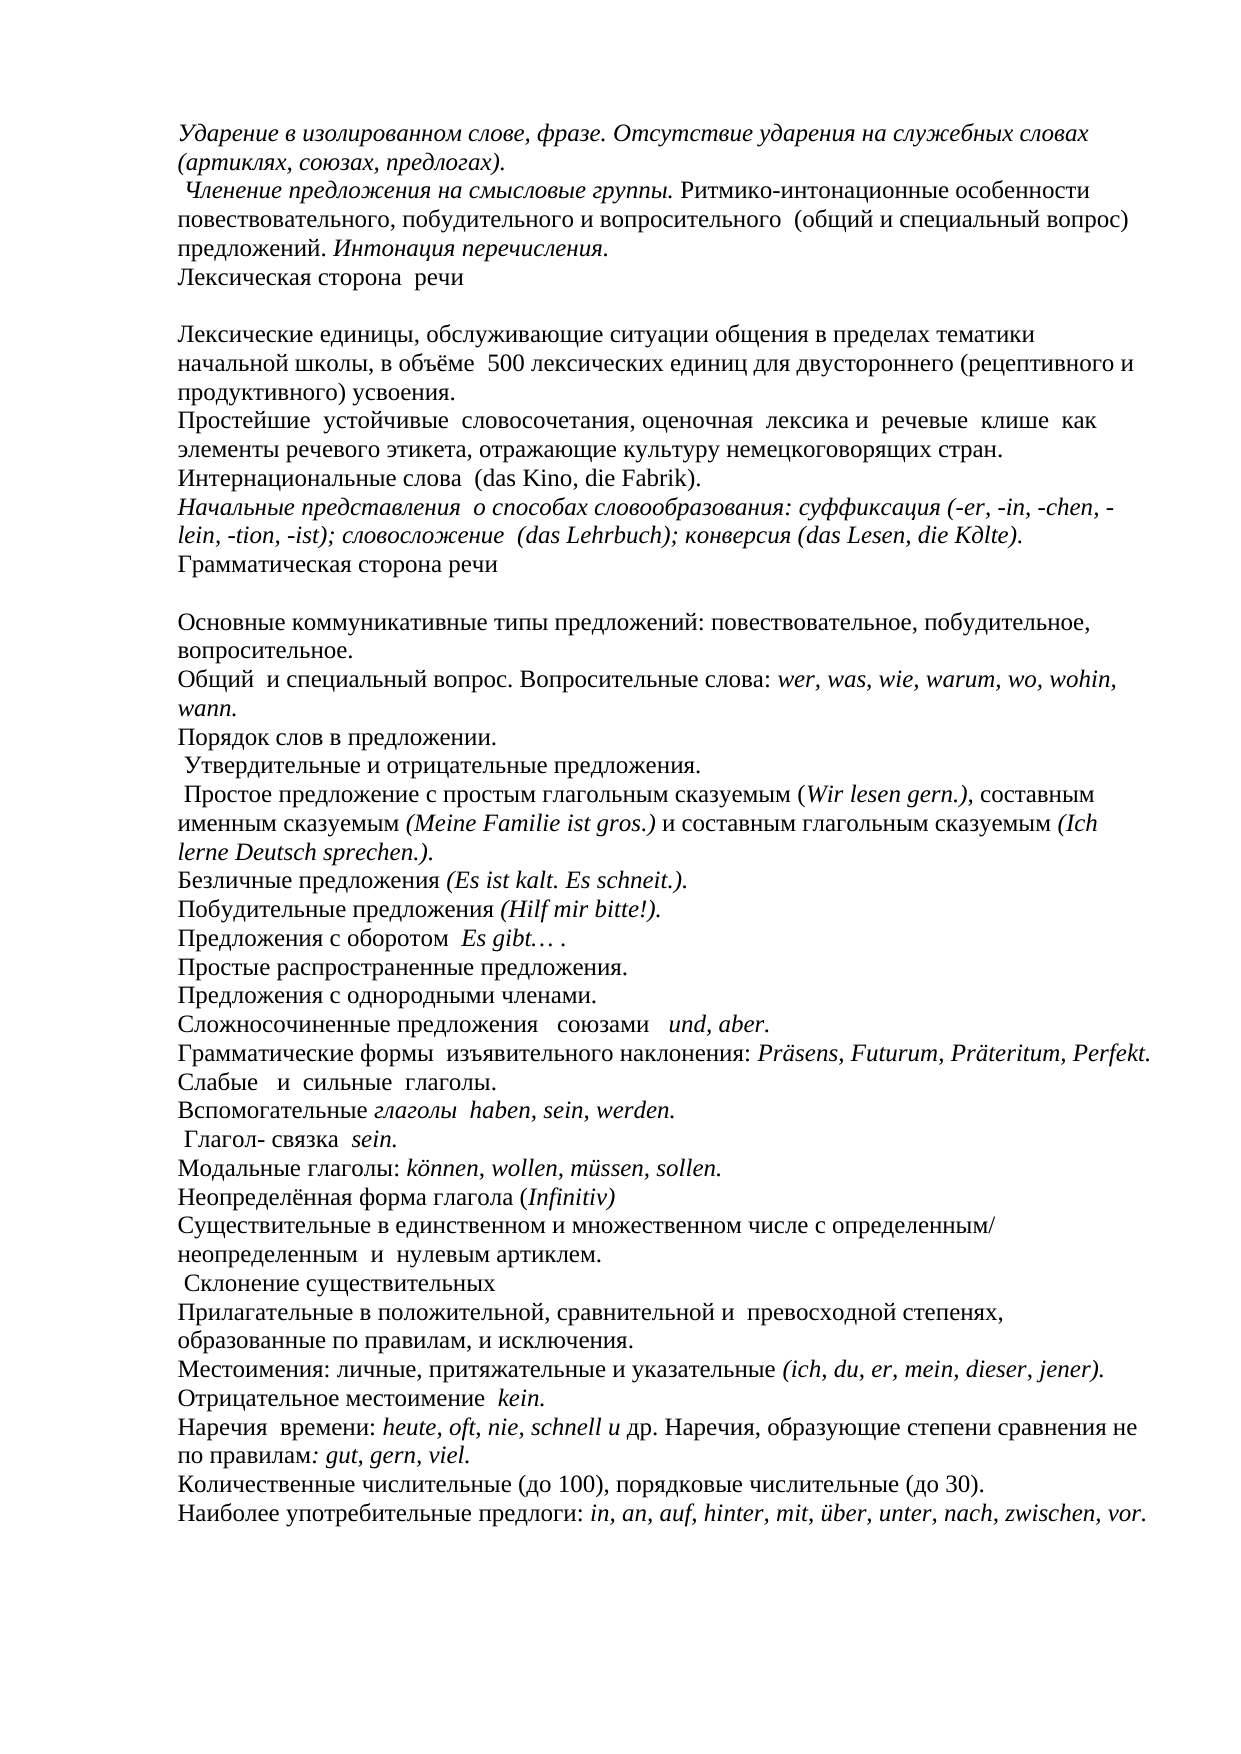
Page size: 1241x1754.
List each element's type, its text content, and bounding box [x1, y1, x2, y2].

text Ударение в изолированном слове, фразе. Отсутствие ударения на служебных словах (артиклях, союзах, предлогах). [177, 118, 1152, 176]
text Утвердительные и отрицательные предложения. [177, 751, 1152, 779]
text Предложения с оборотом Es gibt… . [177, 923, 1152, 952]
text Грамматическая сторона речи [177, 549, 1152, 578]
text Глагол- связка sein. [177, 1124, 1152, 1153]
text Безличные предложения (Es ist kalt. Es schneit.). [177, 866, 1152, 894]
text Прилагательные в положительной, сравнительной и превосходной степенях, образованные по правилам, и исключения. [177, 1297, 1152, 1354]
text Основные коммуникативные типы предложений: повествовательное, побудительное, вопросительное. [177, 607, 1152, 664]
text Слабые и сильные глаголы. [177, 1067, 1152, 1096]
text Простые распространенные предложения. [177, 952, 1152, 981]
text Простое предложение с простым глагольным сказуемым (Wir lesen gern.), составным именным сказуемым (Meine Familie ist gros.) и составным глагольным сказуемым (Ich lerne Deutsch sprechen.). [177, 779, 1152, 866]
text Вспомогательные глаголы haben, sein, werden. [177, 1096, 1152, 1124]
text Сложносочиненные предложения союзами und, aber. [177, 1009, 1152, 1038]
text Простейшие устойчивые словосочетания, оценочная лексика и речевые клише как элементы речевого этикета, отражающие культуру немецкоговорящих стран. [177, 406, 1152, 463]
text Лексические единицы, обслуживающие ситуации общения в пределах тематики начальной школы, в объёме 500 лексических единиц для двустороннего (рецептивного и продуктивного) усвоения. [177, 319, 1152, 406]
text Лексическая сторона речи [177, 262, 1152, 291]
text Существительные в единственном и множественном числе с определенным/ неопределенным и нулевым артиклем. [177, 1211, 1152, 1268]
text Склонение существительных [177, 1268, 1152, 1297]
text Порядок слов в предложении. [177, 722, 1152, 751]
text Членение предложения на смысловые группы. Ритмико-интонационные особенности повествовательного, побудительного и вопросительного (общий и специальный вопрос) предложений. Интонация перечисления. [177, 176, 1152, 262]
text Общий и специальный вопрос. Вопросительные слова: wer, was, wie, warum, wo, wohin, wann. [177, 664, 1152, 722]
text Наиболее употребительные предлоги: in, an, auf, hinter, mit, über, unter, nach, zwischen, vor. [177, 1498, 1152, 1527]
text Неопределённая форма глагола (Infinitiv) [177, 1182, 1152, 1211]
text Начальные представления о способах словообразования: суффиксация (-er, -in, -chen, -lein, -tion, -ist); словосложение (das Lehrbuch); конверсия (das Lesen, die Kдlte). [177, 492, 1152, 549]
text Количественные числительные (до 100), порядковые числительные (до 30). [177, 1469, 1152, 1498]
text Побудительные предложения (Hilf mir bitte!). [177, 894, 1152, 923]
text Интернациональные слова (das Kino, die Fabrik). [177, 463, 1152, 492]
text Предложения с однородными членами. [177, 981, 1152, 1009]
text Грамматические формы изъявительного наклонения: Präsens, Futurum, Präteritum, Perfekt. [177, 1038, 1152, 1067]
text Местоимения: личные, притяжательные и указательные (ich, du, er, mein, dieser, jener). Отрицательное местоимение kein. [177, 1354, 1152, 1412]
text Модальные глаголы: können, wollen, müssen, sollen. [177, 1153, 1152, 1182]
text Наречия времени: heute, oft, nie, schnell и др. Наречия, образующие степени сравнения не по правилам: gut, gern, viel. [177, 1412, 1152, 1469]
